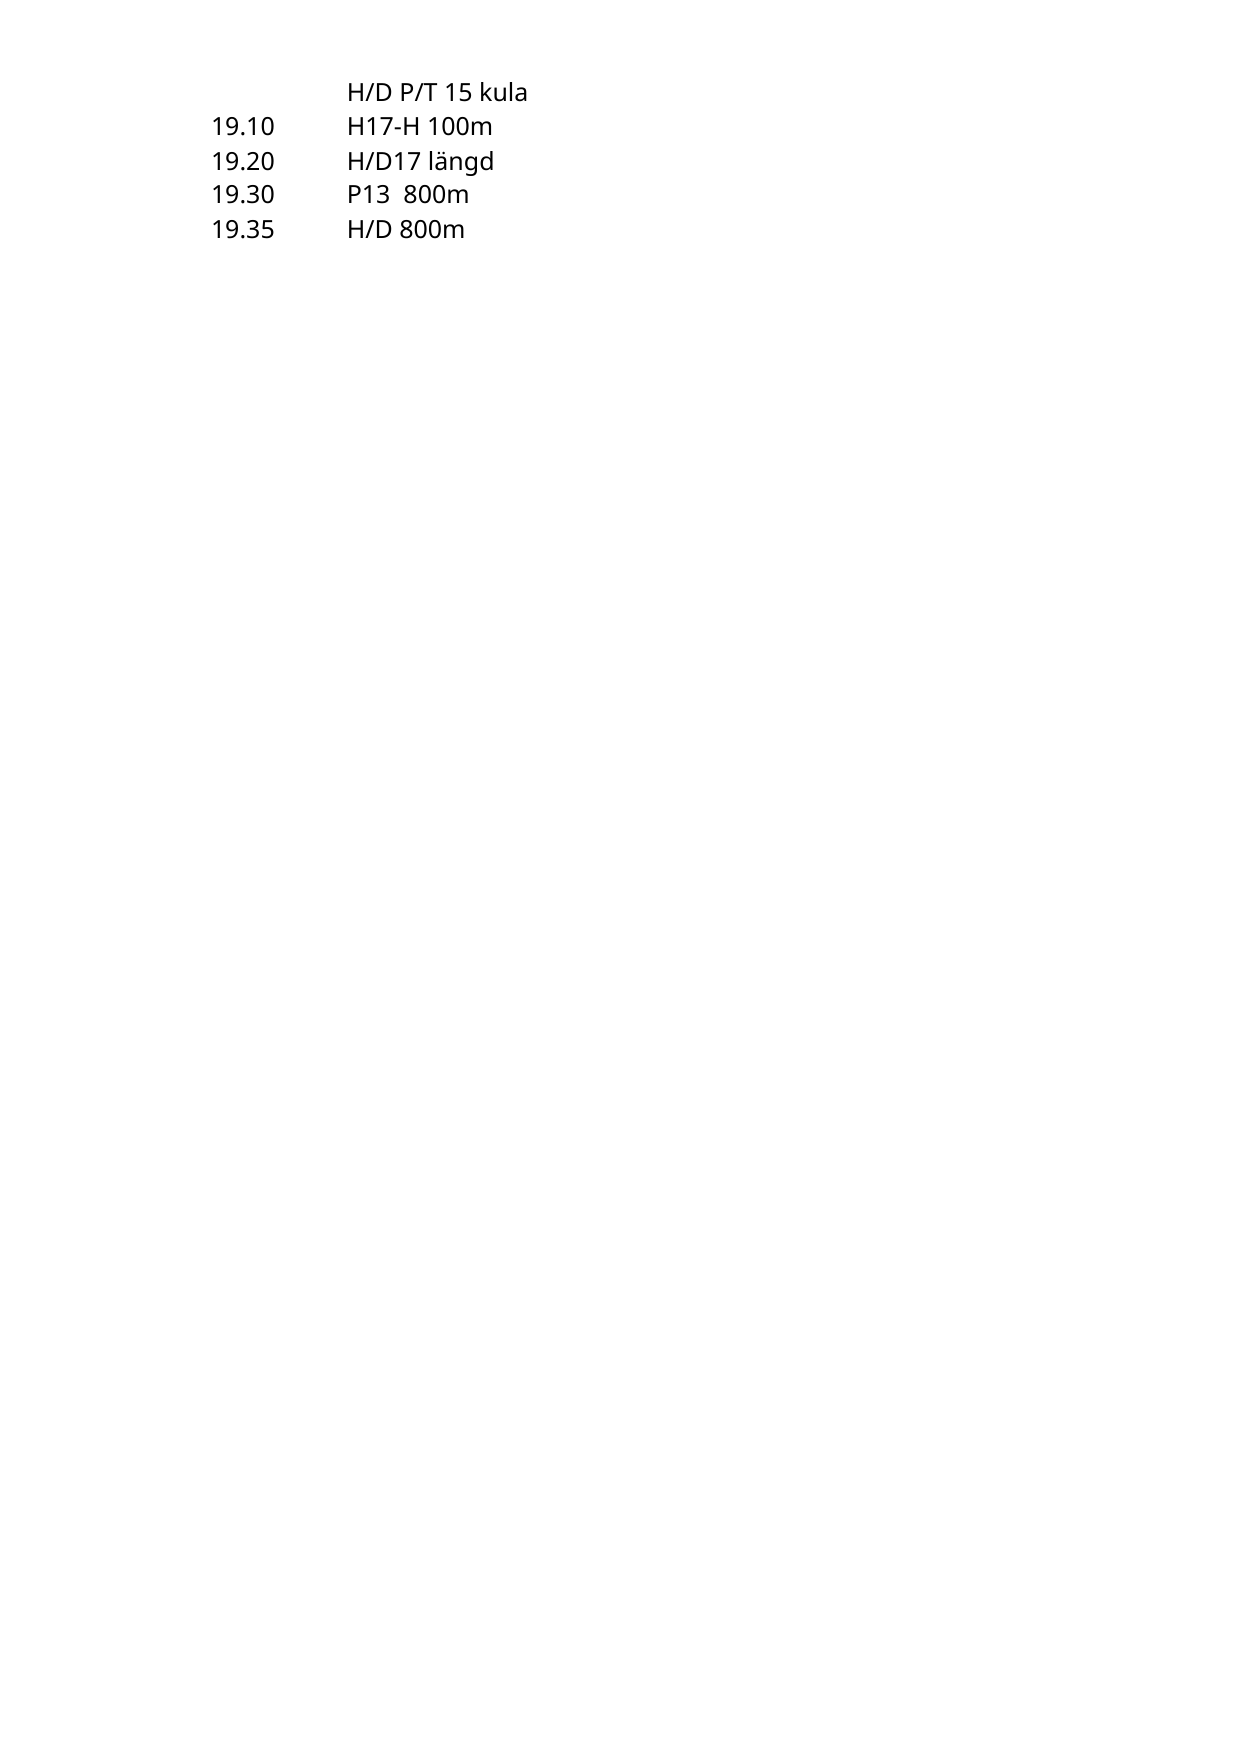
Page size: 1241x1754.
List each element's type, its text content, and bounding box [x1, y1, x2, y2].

text 19.35 H/D 800m [75, 211, 1165, 245]
text H/D P/T 15 kula [75, 75, 1165, 109]
text 19.30 P13 800m [75, 177, 1165, 211]
text 19.20 H/D17 längd [75, 143, 1165, 177]
text 19.10 H17-H 100m [75, 109, 1165, 143]
